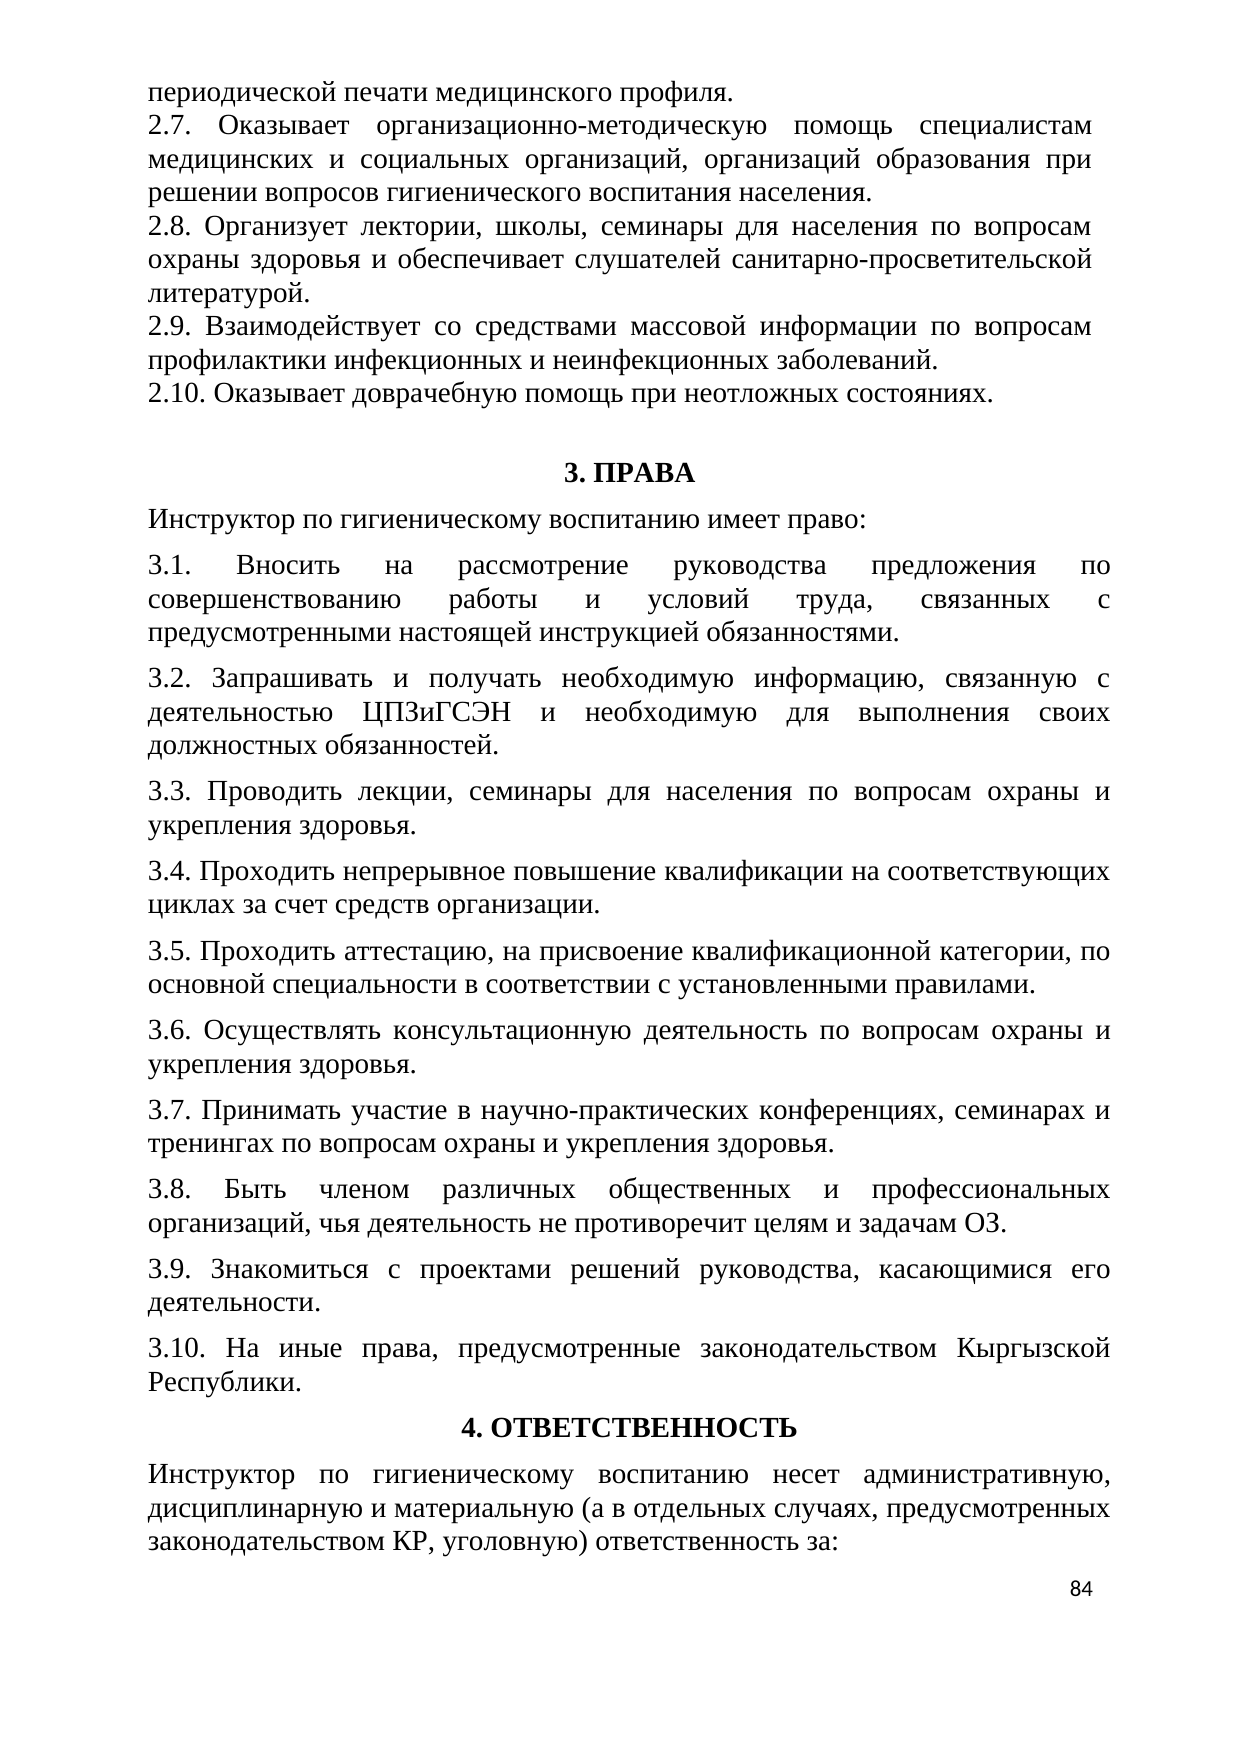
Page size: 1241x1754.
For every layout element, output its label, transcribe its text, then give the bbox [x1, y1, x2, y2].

text 2.9. Взаимодействует со средствами массовой информации по вопросам профилактики инфекционных и неинфекционных заболеваний. [148, 308, 1093, 376]
text 3.7. Принимать участие в научно-практических конференциях, семинарах и тренингах по вопросам охраны и укрепления здоровья. [148, 1092, 1111, 1159]
text 3.6. Осуществлять консультационную деятельность по вопросам охраны и укрепления здоровья. [148, 1012, 1111, 1079]
text 2.8. Организует лектории, школы, семинары для населения по вопросам охраны здоровья и обеспечивает слушателей санитарно-просветительской литературой. [148, 208, 1093, 308]
text 3.1. Вносить на рассмотрение руководства предложения по совершенствованию работы и условий труда, связанных с предусмотренными настоящей инструкцией обязанностями. [148, 547, 1111, 648]
text 4. ОТВЕТСТВЕННОСТЬ [148, 1410, 1111, 1444]
text Инструктор по гигиеническому воспитанию имеет право: [148, 501, 1111, 535]
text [148, 74, 1093, 107]
text 3.10. На иные права, предусмотренные законодательством Кыргызской Республики. [148, 1331, 1111, 1398]
text 3.3. Проводить лекции, семинары для населения по вопросам охраны и укрепления здоровья. [148, 773, 1111, 841]
text 3. ПРАВА [148, 455, 1111, 489]
text 3.9. Знакомиться с проектами решений руководства, касающимися его деятельности. [148, 1251, 1111, 1318]
text Инструктор по гигиеническому воспитанию несет административную, дисциплинарную и материальную (а в отдельных случаях, предусмотренных законодательством КР, уголовную) ответственность за: [148, 1456, 1111, 1557]
text 2.10. Оказывает доврачебную помощь при неотложных состояниях. [148, 376, 1093, 409]
text 2.7. Оказывает организационно-методическую помощь специалистам медицинских и социальных организаций, организаций образования при решении вопросов гигиенического воспитания населения. [148, 107, 1093, 208]
text 3.8. Быть членом различных общественных и профессиональных организаций, чья деятельность не противоречит целям и задачам ОЗ. [148, 1171, 1111, 1238]
text 3.2. Запрашивать и получать необходимую информацию, связанную с деятельностью ЦПЗиГСЭН и необходимую для выполнения своих должностных обязанностей. [148, 660, 1111, 761]
text 3.5. Проходить аттестацию, на присвоение квалификационной категории, по основной специальности в соответствии с установленными правилами. [148, 933, 1111, 1000]
text 3.4. Проходить непрерывное повышение квалификации на соответствующих циклах за счет средств организации. [148, 853, 1111, 920]
